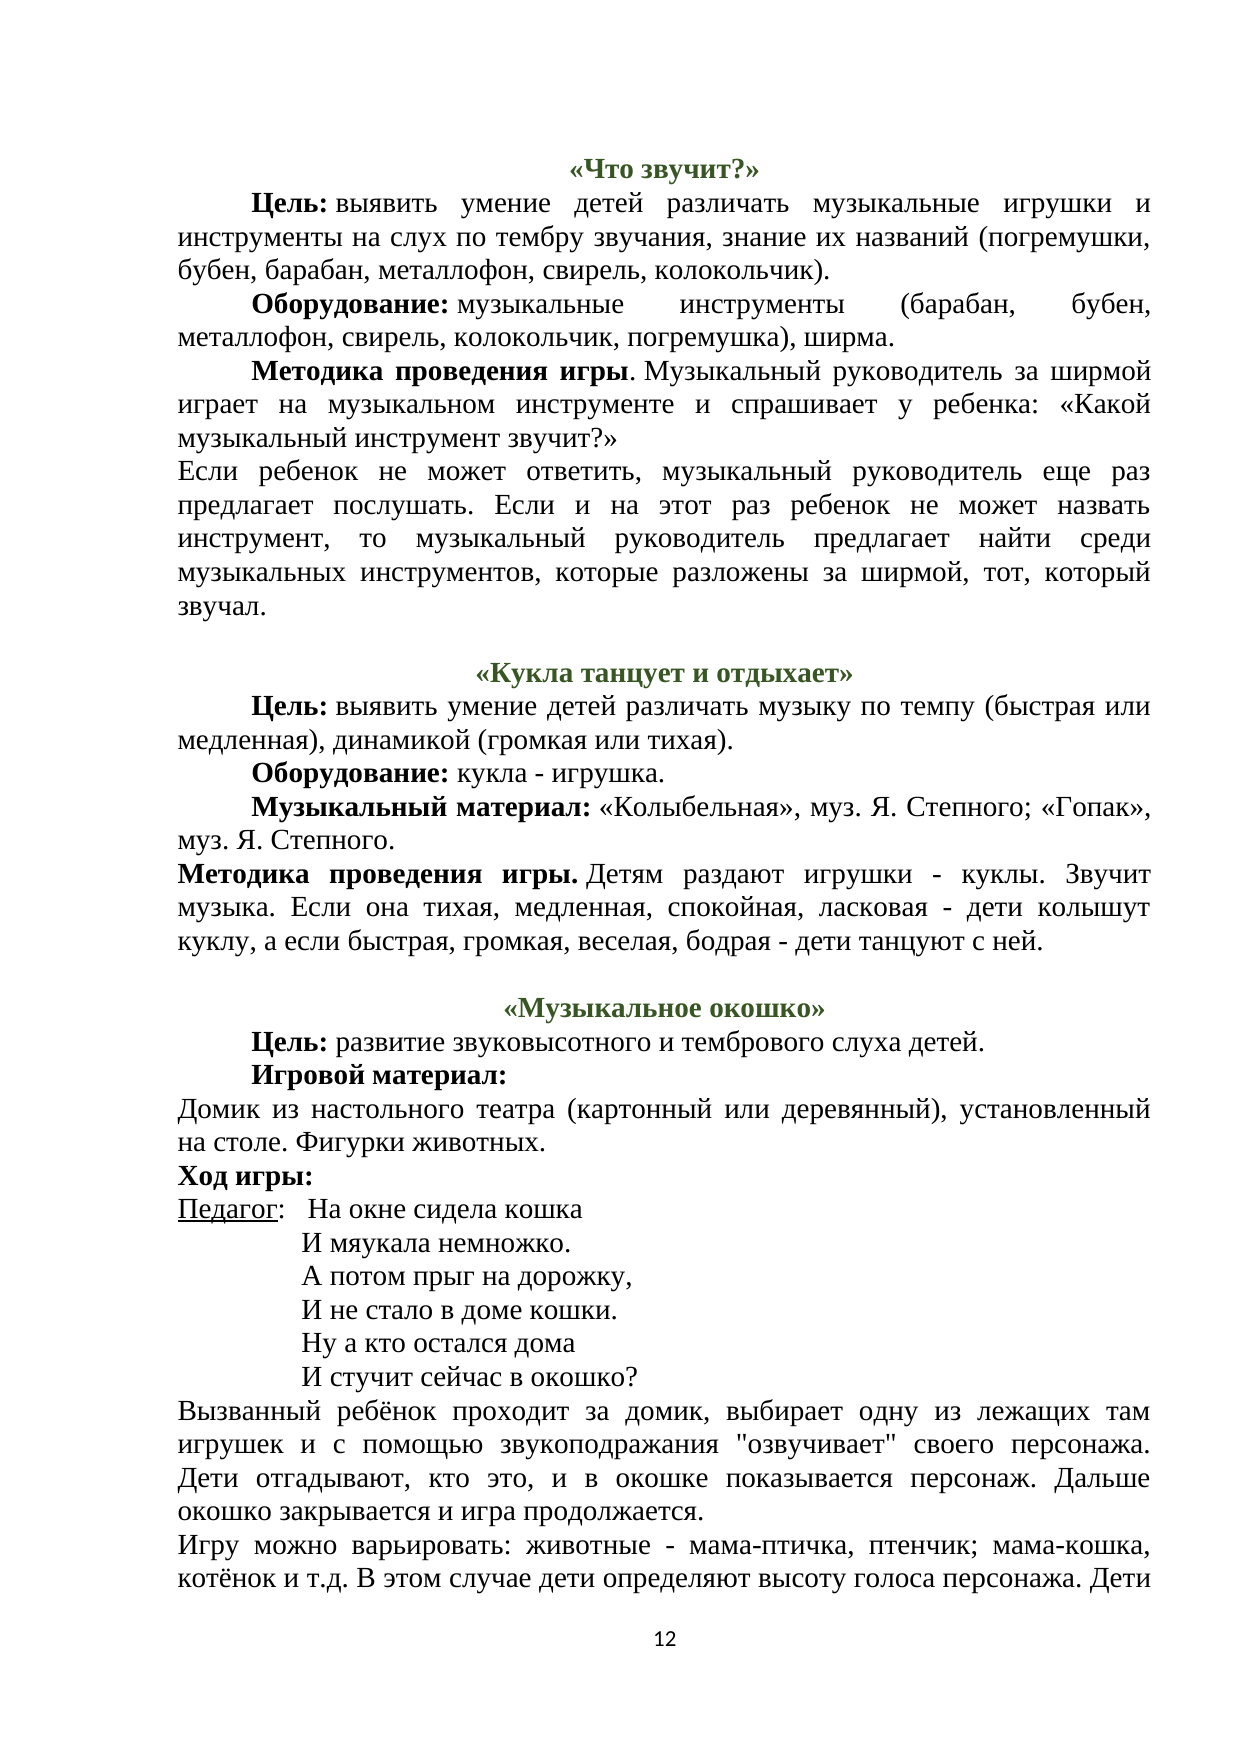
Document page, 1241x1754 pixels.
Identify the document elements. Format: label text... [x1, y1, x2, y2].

text Если ребенок не может ответить, музыкальный руководитель еще раз предлагает послушать. Если и на этот раз ребенок не может назвать инструмент, то музыкальный руководитель предлагает найти среди музыкальных инструментов, которые разложены за ширмой, тот, который звучал. [177, 453, 1152, 621]
text Цель: выявить умение детей различать музыку по темпу (быстрая или медленная), динамикой (громкая или тихая). [177, 688, 1152, 755]
text Педагог: На окне сидела кошка [177, 1191, 1152, 1225]
text Домик из настольного театра (картонный или деревянный), установленный на столе. Фигурки животных. [177, 1091, 1152, 1158]
text «Кукла танцует и отдыхает» [177, 655, 1152, 688]
text Цель: выявить умение детей различать музыкальные игрушки и инструменты на слух по тембру звучания, знание их названий (погремушки, бубен, барабан, металлофон, свирель, колокольчик). [177, 185, 1152, 286]
text «Музыкальное окошко» [177, 990, 1152, 1024]
text Ход игры: [177, 1158, 1152, 1191]
text Вызванный ребёнок проходит за домик, выбирает одну из лежащих там игрушек и с помощью звукоподражания "озвучивает" своего персонажа. Дети отгадывают, кто это, и в окошке показывается персонаж. Дальше окошко закрывается и игра продолжается. [177, 1393, 1152, 1527]
text Методика проведения игры. Детям раздают игрушки - куклы. Звучит музыка. Если она тихая, медленная, спокойная, ласковая - дети колышут куклу, а если быстрая, громкая, веселая, бодрая - дети танцуют с ней. [177, 856, 1152, 957]
text И стучит сейчас в окошко? [177, 1359, 1152, 1393]
text И не стало в доме кошки. [177, 1292, 1152, 1326]
text Ну а кто остался дома [177, 1326, 1152, 1359]
text Игровой материал: [177, 1057, 1152, 1091]
text Цель: развитие звуковысотного и тембрового слуха детей. [177, 1024, 1152, 1057]
text Оборудование: кукла - игрушка. [177, 755, 1152, 789]
text И мяукала немножко. [177, 1225, 1152, 1258]
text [177, 1527, 1152, 1594]
text Оборудование: музыкальные инструменты (барабан, бубен, металлофон, свирель, колокольчик, погремушка), ширма. [177, 286, 1152, 353]
text Музыкальный материал: «Колыбельная», муз. Я. Степного; «Гопак», муз. Я. Степного. [177, 789, 1152, 856]
text Методика проведения игры. Музыкальный руководитель за ширмой играет на музыкальном инструменте и спрашивает у ребенка: «Какой музыкальный инструмент звучит?» [177, 353, 1152, 453]
text «Что звучит?» [177, 152, 1152, 185]
text А потом прыг на дорожку, [177, 1258, 1152, 1292]
